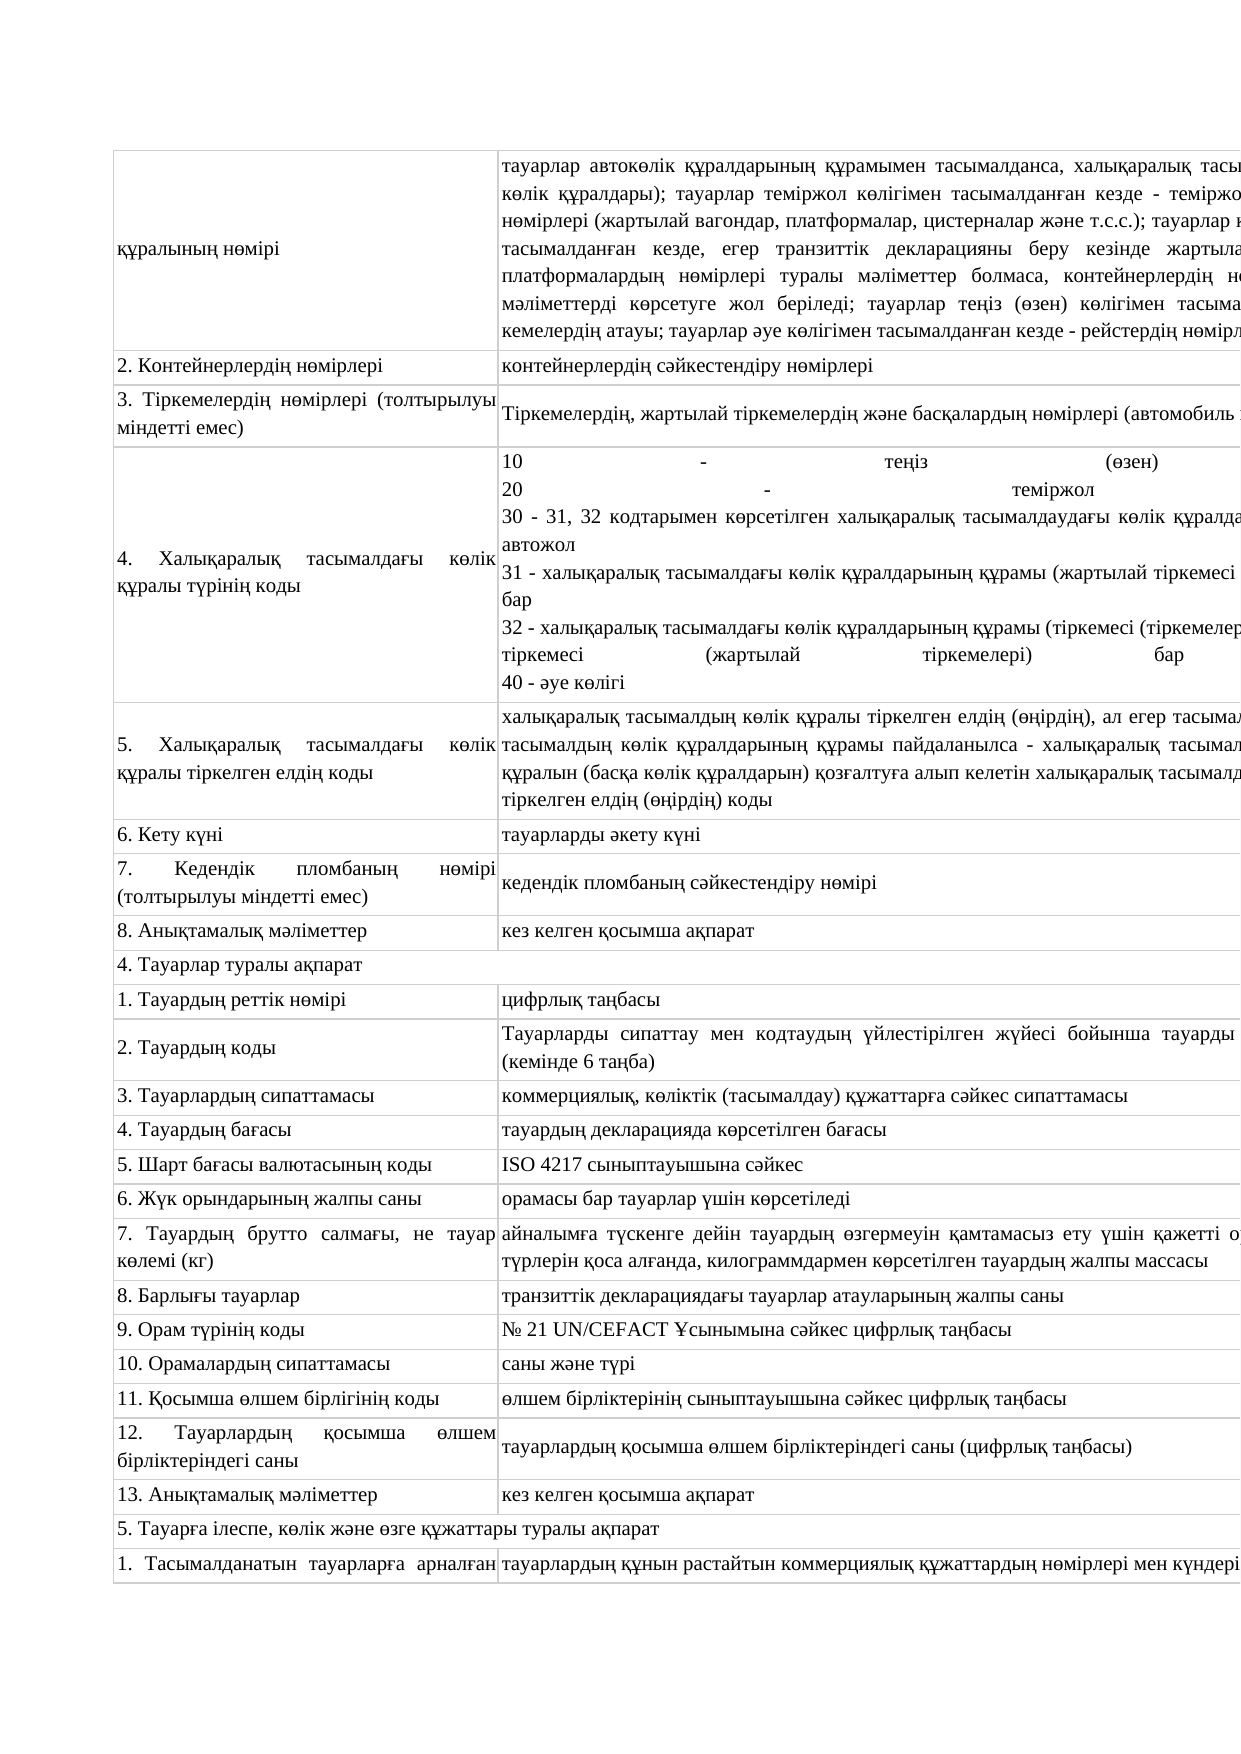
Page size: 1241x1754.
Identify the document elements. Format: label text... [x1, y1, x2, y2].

table_cell 10. Орамалардың сипаттамасы [114, 1350, 497, 1383]
table_cell 12. Тауарлардың қосымша өлшем бірліктеріндегі саны [114, 1419, 497, 1479]
table_cell 5. Шарт бағасы валютасының коды [114, 1150, 497, 1183]
table_cell Тауарларды сипаттау мен кодтаудың үйлестірілген жүйесі бойынша тауарды сыныптау коды (кемінде 6 таңба) [499, 1020, 1240, 1080]
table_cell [499, 1549, 1240, 1582]
table_cell 8. Анықтамалық мәліметтер [114, 916, 497, 949]
table_cell кез келген қосымша ақпарат [499, 916, 1240, 949]
table_cell орамасы бар тауарлар үшін көрсетіледі [499, 1185, 1240, 1218]
table_cell халықаралық тасымалдың көлік құралы тіркелген елдің (өңірдің), ал егер тасымалда халықаралық тасымалдың көлік құралдарының құрамы пайдаланылса - халықаралық тасымалдың басқа көлік құралын (басқа көлік құралдарын) қозғалтуға алып келетін халықаралық тасымалдың көлік құралы тіркелген елдің (өңірдің) коды [499, 703, 1240, 819]
table_cell айналымға түскенге дейін тауардың өзгермеуін қамтамасыз ету үшін қажетті ораманың барлық түрлерін қоса алғанда, килограммдармен көрсетілген тауардың жалпы массасы [499, 1219, 1240, 1280]
table_cell 4. Тауардың бағасы [114, 1116, 497, 1149]
table_cell саны және түрі [499, 1350, 1240, 1383]
table_cell 4. Халықаралық тасымалдағы көлік құралы түрінің коды [114, 448, 497, 702]
table_cell тауарлардың қосымша өлшем бірліктеріндегі саны (цифрлық таңбасы) [499, 1419, 1240, 1479]
table_cell Тіркемелердің, жартылай тіркемелердің және басқалардың нөмірлері (автомобиль көлігі үшін) [499, 386, 1240, 446]
table_cell № 21 UN/СЕFАСТ Ұсынымына сәйкес цифрлық таңбасы [499, 1315, 1240, 1348]
table_cell 7. Тауардың брутто салмағы, не тауар көлемі (кг) [114, 1219, 497, 1280]
table_cell 9. Орам түрінің коды [114, 1315, 497, 1348]
table_cell цифрлық таңбасы [499, 985, 1240, 1018]
table_cell тауардың декларацияда көрсетілген бағасы [499, 1116, 1240, 1149]
table_cell 5. Халықаралық тасымалдағы көлік құралы тіркелген елдің коды [114, 703, 497, 819]
table_cell 6. Жүк орындарының жалпы саны [114, 1185, 497, 1218]
table_cell 13. Анықтамалық мәліметтер [114, 1480, 497, 1513]
table_cell 2. Контейнерлердің нөмірлері [114, 351, 497, 384]
table_cell 5. Тауарға ілеспе, көлік және өзге құжаттары туралы ақпарат [114, 1515, 1240, 1548]
table_cell 10 - теңіз (өзен) көлігі; 20 - теміржол көлігі; 30 - 31, 32 кодтарымен көрсетілген халықаралық тасымалдаудағы көлік құралдарын қоспағанда, автожол көлігі; 31 - халықаралық тасымалдағы көлік құралдарының құрамы (жартылай тіркемесі немесе тіркемесі бар сүйрегіш); 32 - халықаралық тасымалдағы көлік құралдарының құрамы (тіркемесі (тіркемелері және жартылай тіркемесі (жартылай тіркемелері) бар сүйрегіш; 40 - әуе көлігі [499, 448, 1240, 702]
table_cell контейнерлердің сәйкестендіру нөмірлері [499, 351, 1240, 384]
table_cell өлшем бірліктерінің сыныптауышына сәйкес цифрлық таңбасы [499, 1384, 1240, 1417]
table_cell 3. Тауарлардың сипаттамасы [114, 1081, 497, 1114]
table_cell 6. Кету күні [114, 820, 497, 853]
table_cell тауарларды әкету күні [499, 820, 1240, 853]
table_cell 3. Тіркемелердің нөмірлері (толтырылуы міндетті емес) [114, 386, 497, 446]
table_cell 7. Кедендік пломбаның нөмірі (толтырылуы міндетті емес) [114, 854, 497, 915]
table_cell кедендік пломбаның сәйкестендіру нөмірі [499, 854, 1240, 915]
table_cell 11. Қосымша өлшем бірлігінің коды [114, 1384, 497, 1417]
table_cell ISO 4217 сыныптауышына сәйкес [499, 1150, 1240, 1183]
table_cell 8. Барлығы тауарлар [114, 1281, 497, 1314]
table_cell 4. Тауарлар туралы ақпарат [114, 951, 1240, 984]
table_cell 2. Тауардың коды [114, 1020, 497, 1080]
table_cell транзиттік декларациядағы тауарлар атауларының жалпы саны [499, 1281, 1240, 1314]
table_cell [114, 151, 497, 350]
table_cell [499, 151, 1240, 350]
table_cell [114, 1549, 497, 1582]
table_cell 1. Тауардың реттік нөмірі [114, 985, 497, 1018]
table_cell кез келген қосымша ақпарат [499, 1480, 1240, 1513]
table_cell коммерциялық, көліктік (тасымалдау) құжаттарға сәйкес сипаттамасы [499, 1081, 1240, 1114]
